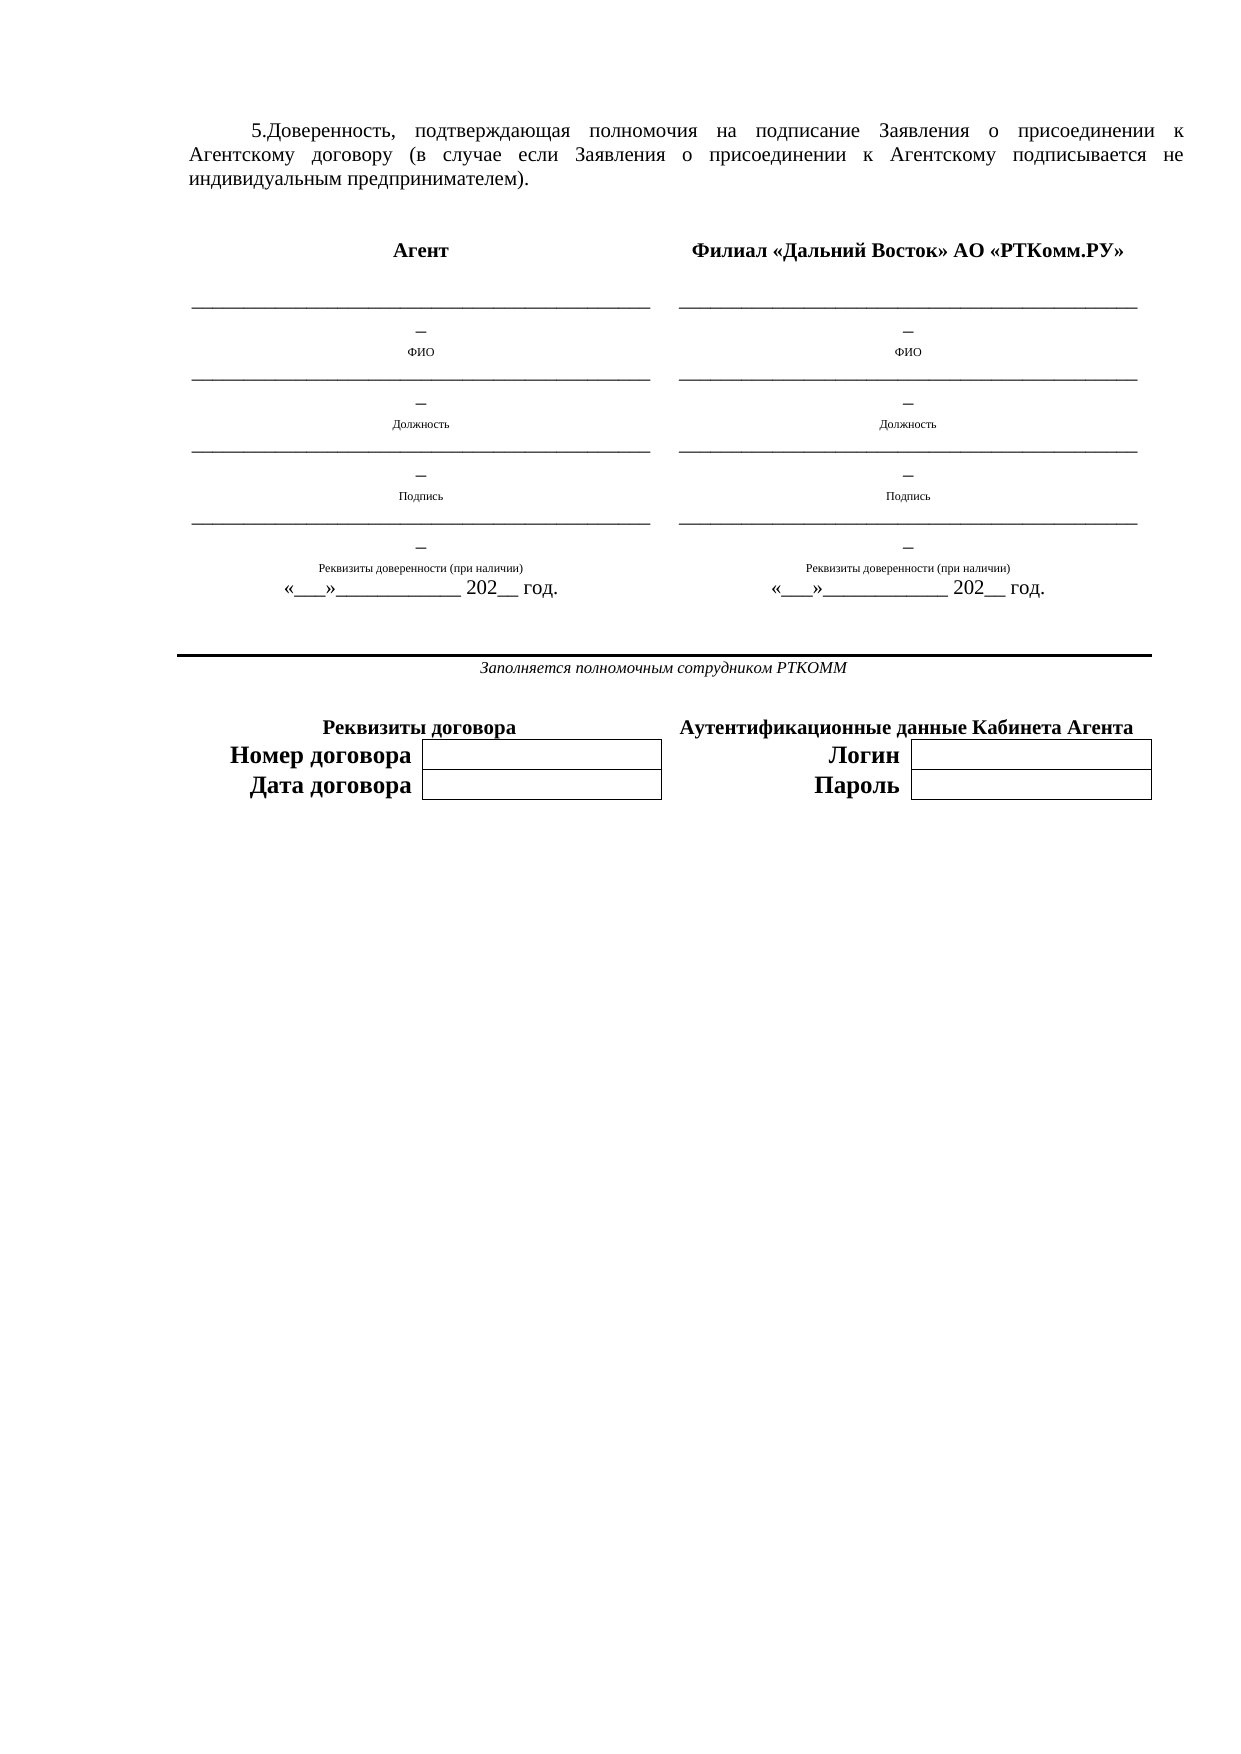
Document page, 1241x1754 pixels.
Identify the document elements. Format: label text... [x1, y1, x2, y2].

table_header Филиал «Дальний Восток» АО «РТКомм.РУ» _____________________________________________ ФИО _____________________________________________ Должность _____________________________________________ Подпись _____________________________________________ Реквизиты доверенности (при наличии) «___»____________ 202__ год. [664, 239, 1152, 623]
table_header Реквизиты договора [177, 715, 661, 739]
table_header Аутентификационные данные Кабинета Агента [661, 715, 1152, 739]
table_cell Дата договора [177, 769, 422, 798]
table_cell Пароль [662, 769, 911, 798]
table_cell Номер договора [177, 739, 422, 769]
table_cell [912, 770, 1151, 798]
table_cell [423, 770, 661, 798]
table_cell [177, 118, 1196, 190]
table_cell Логин [662, 739, 911, 769]
table_cell [912, 740, 1151, 769]
table_cell [423, 740, 661, 769]
table_header Агент _____________________________________________ ФИО _____________________________________________ Должность _____________________________________________ Подпись _____________________________________________ Реквизиты доверенности (при наличии) «___»____________ 202__ год. [177, 239, 664, 623]
text Заполняется полномочным сотрудником РТКОММ [177, 657, 1152, 677]
